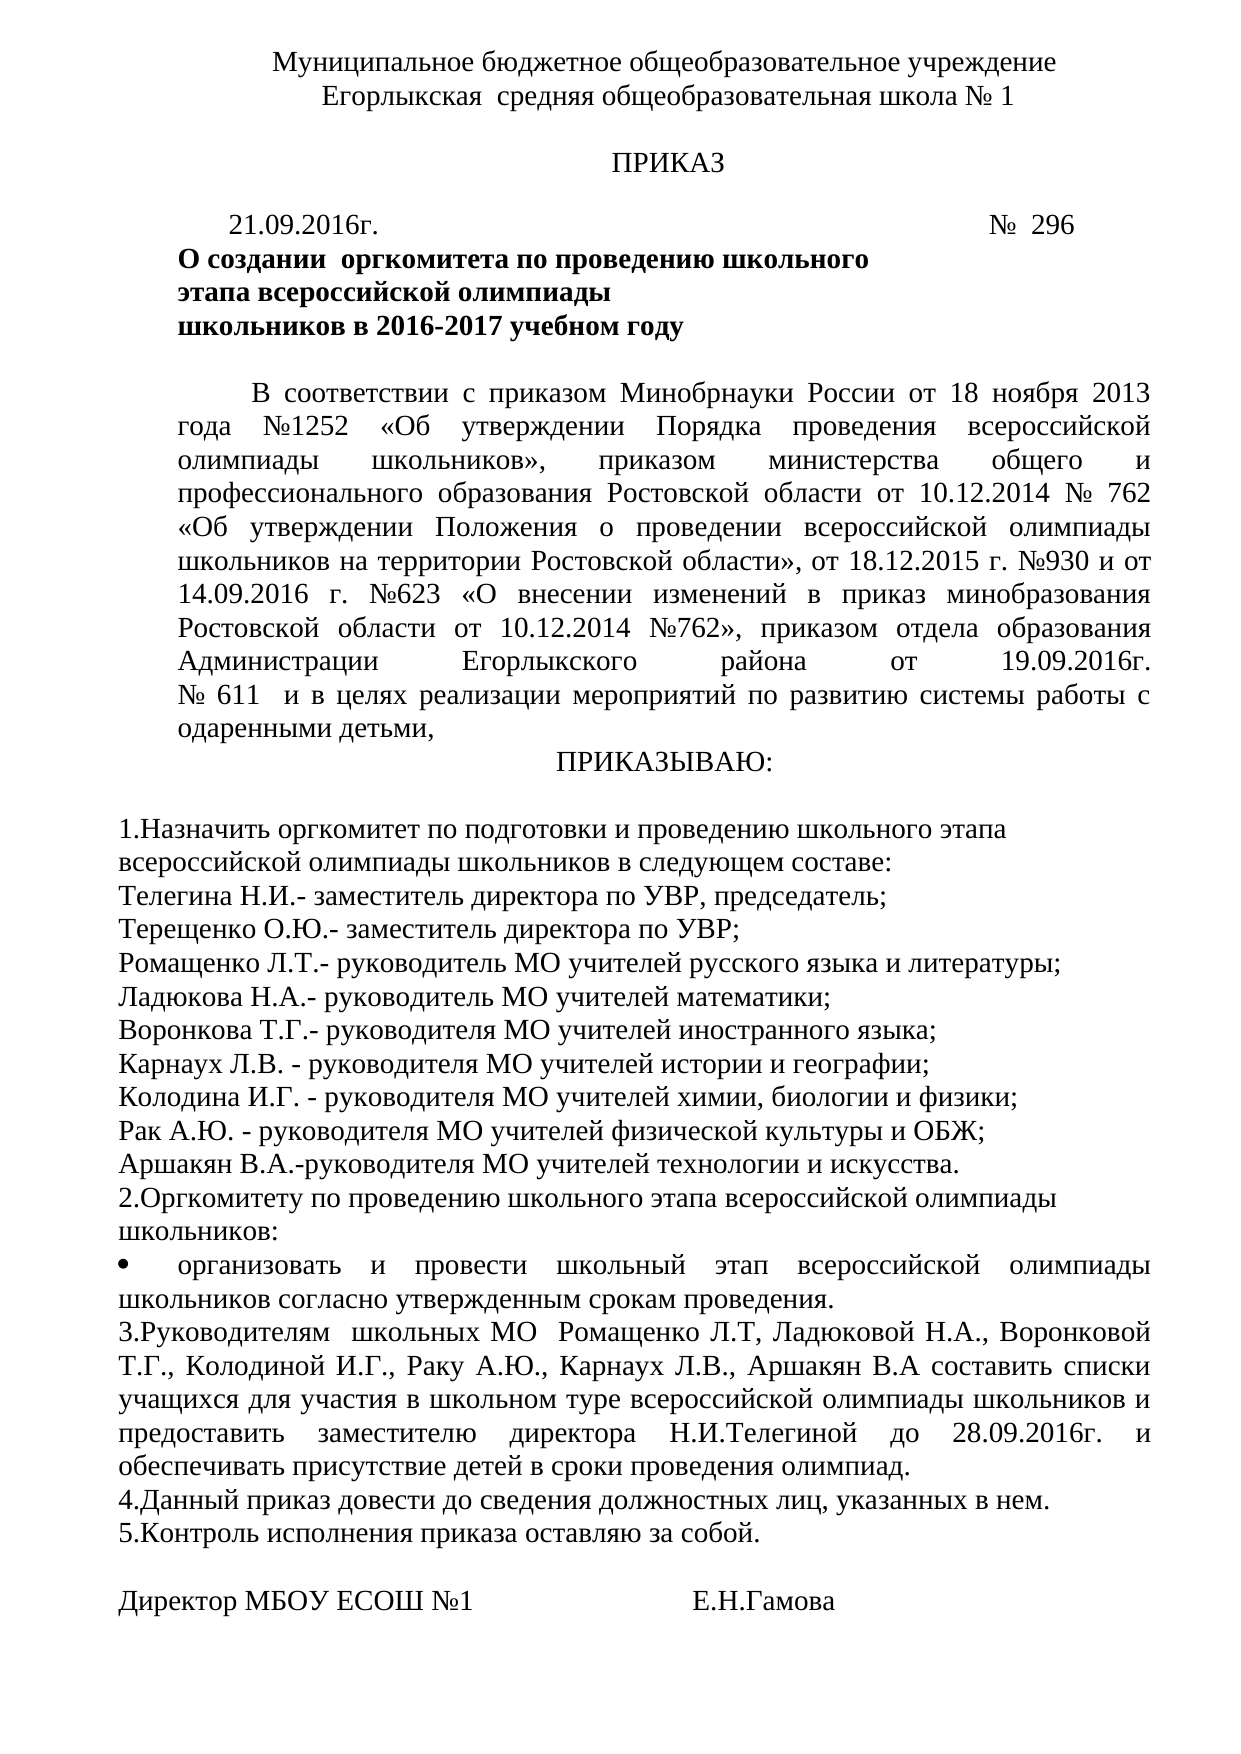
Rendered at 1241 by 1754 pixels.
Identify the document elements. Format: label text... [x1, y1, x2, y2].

text Аршакян В.А.-руководителя МО учителей технологии и искусства. [118, 1146, 1152, 1180]
text Воронкова Т.Г.- руководителя МО учителей иностранного языка; [118, 1012, 1152, 1046]
list организовать и провести школьный этап всероссийской олимпиады школьников согласно утвержденным срокам проведения. [118, 1247, 1152, 1314]
text О создании оргкомитета по проведению школьного [177, 241, 1152, 274]
text Ромащенко Л.Т.- руководитель МО учителей русского языка и литературы; [118, 945, 1152, 979]
text школьников в 2016-2017 учебном году [177, 308, 1152, 341]
text этапа всероссийской олимпиады [177, 274, 1152, 308]
text Терещенко О.Ю.- заместитель директора по УВР; [118, 912, 1152, 945]
text ПРИКАЗЫВАЮ: [177, 744, 1152, 777]
text Колодина И.Г. - руководителя МО учителей химии, биологии и физики; [118, 1079, 1152, 1113]
text 21.09.2016г. № 296 [177, 207, 1152, 241]
text Карнаух Л.В. - руководителя МО учителей истории и географии; [118, 1046, 1152, 1079]
text 4.Данный приказ довести до сведения должностных лиц, указанных в нем. [118, 1482, 1152, 1516]
text Ладюкова Н.А.- руководитель МО учителей математики; [118, 979, 1152, 1012]
text Муниципальное бюджетное общеобразовательное учреждение [177, 44, 1152, 78]
text Директор МБОУ ЕСОШ №1 Е.Н.Гамова [118, 1583, 1152, 1616]
text ПРИКАЗ [177, 145, 1152, 178]
text 1.Назначить оргкомитет по подготовки и проведению школьного этапа всероссийской олимпиады школьников в следующем составе: [118, 811, 1152, 878]
text Рак А.Ю. - руководителя МО учителей физической культуры и ОБЖ; [118, 1113, 1152, 1146]
text В соответствии с приказом Минобрнауки России от 18 ноября 2013 года №1252 «Об утверждении Порядка проведения всероссийской олимпиады школьников», приказом министерства общего и профессионального образования Ростовской области от 10.12.2014 № 762 «Об утверждении Положения о проведении всероссийской олимпиады школьников на территории Ростовской области», от 18.12.2015 г. №930 и от 14.09.2016 г. №623 «О внесении изменений в приказ минобразования Ростовской области от 10.12.2014 №762», приказом отдела образования Администрации Егорлыкского района от 19.09.2016г. № 611 и в целях реализации мероприятий по развитию системы работы с одаренными детьми, [177, 375, 1152, 744]
text 2.Оргкомитету по проведению школьного этапа всероссийской олимпиады школьников: [118, 1180, 1152, 1247]
text 3.Руководителям школьных МО Ромащенко Л.Т, Ладюковой Н.А., Воронковой Т.Г., Колодиной И.Г., Раку А.Ю., Карнаух Л.В., Аршакян В.А составить списки учащихся для участия в школьном туре всероссийской олимпиады школьников и предоставить заместителю директора Н.И.Телегиной до 28.09.2016г. и обеспечивать присутствие детей в сроки проведения олимпиад. [118, 1314, 1152, 1482]
text Егорлыкская средняя общеобразовательная школа № 1 [177, 78, 1152, 111]
text Телегина Н.И.- заместитель директора по УВР, председатель; [118, 878, 1152, 912]
text 5.Контроль исполнения приказа оставляю за собой. [118, 1516, 1152, 1549]
